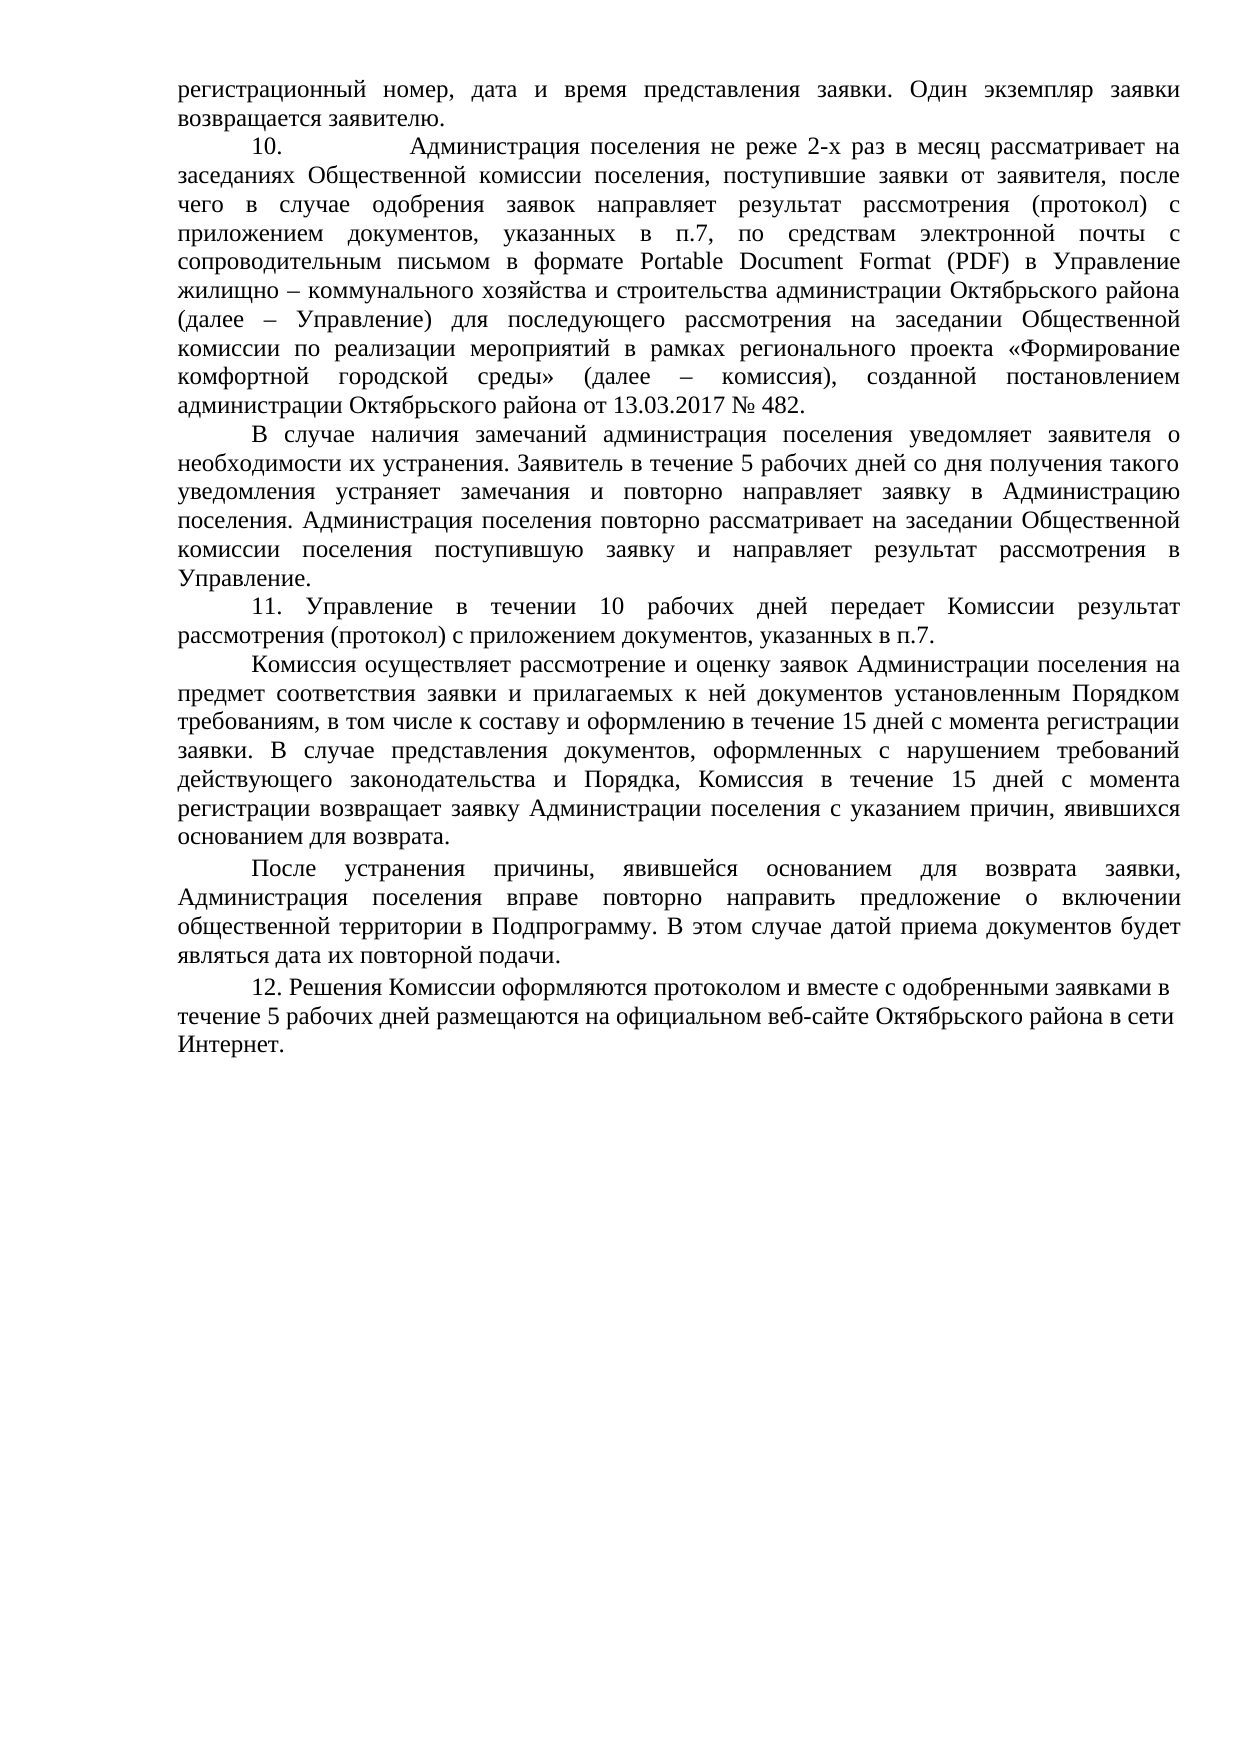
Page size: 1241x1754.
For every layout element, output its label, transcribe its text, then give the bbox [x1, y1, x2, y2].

text 11. Управление в течении 10 рабочих дней передает Комиссии результат рассмотрения (протокол) с приложением документов, указанных в п.7. [177, 591, 1181, 649]
text В случае наличия замечаний администрация поселения уведомляет заявителя о необходимости их устранения. Заявитель в течение 5 рабочих дней со дня получения такого уведомления устраняет замечания и повторно направляет заявку в Администрацию поселения. Администрация поселения повторно рассматривает на заседании Общественной комиссии поселения поступившую заявку и направляет результат рассмотрения в Управление. [177, 419, 1181, 591]
text Комиссия осуществляет рассмотрение и оценку заявок Администрации поселения на предмет соответствия заявки и прилагаемых к ней документов установленным Порядком требованиям, в том числе к составу и оформлению в течение 15 дней с момента регистрации заявки. В случае представления документов, оформленных с нарушением требований действующего законодательства и Порядка, Комиссия в течение 15 дней с момента регистрации возвращает заявку Администрации поселения с указанием причин, явившихся основанием для возврата. [177, 649, 1181, 850]
list Администрация поселения не реже 2-х раз в месяц рассматривает на заседаниях Общественной комиссии поселения, поступившие заявки от заявителя, после чего в случае одобрения заявок направляет результат рассмотрения (протокол) с приложением документов, указанных в п.7, по средствам электронной почты с сопроводительным письмом в формате Portable Document Format (PDF) в Управление жилищно – коммунального хозяйства и строительства администрации Октябрьского района (далее – Управление) для последующего рассмотрения на заседании Общественной комиссии по реализации мероприятий в рамках регионального проекта «Формирование комфортной городской среды» (далее – комиссия), созданной постановлением администрации Октябрьского района от 13.03.2017 № 482. [177, 131, 1181, 419]
text После устранения причины, явившейся основанием для возврата заявки, Администрация поселения вправе повторно направить предложение о включении общественной территории в Подпрограмму. В этом случае датой приема документов будет являться дата их повторной подачи. [177, 853, 1182, 968]
text 12. Решения Комиссии оформляются протоколом и вместе с одобренными заявками в течение 5 рабочих дней размещаются на официальном веб-сайте Октябрьского района в сети Интернет. [177, 972, 1182, 1058]
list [177, 74, 1181, 131]
